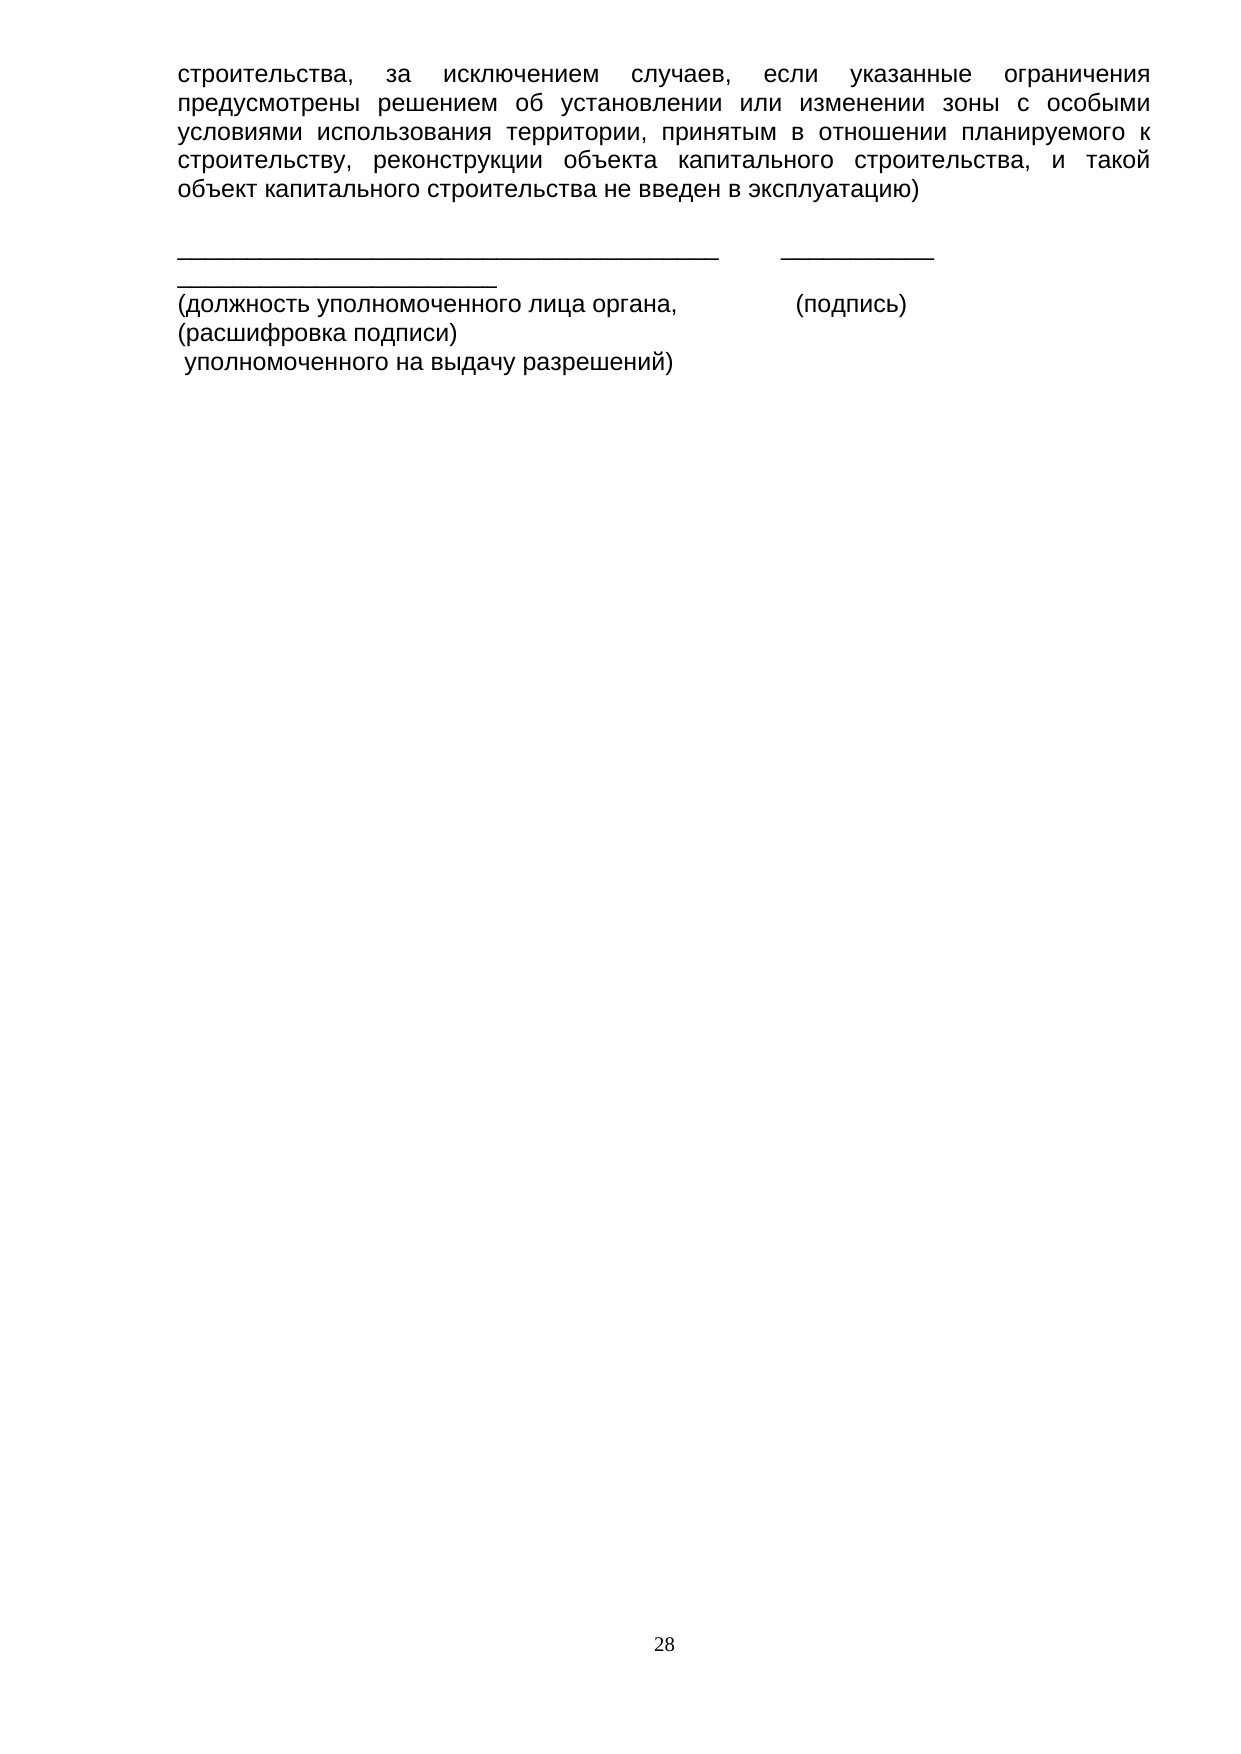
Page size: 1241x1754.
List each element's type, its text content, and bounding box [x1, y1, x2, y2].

text строительства, за исключением случаев, если указанные ограничения предусмотрены решением об установлении или изменении зоны с особыми условиями использования территории, принятым в отношении планируемого к строительству, реконструкции объекта капитального строительства, и такой объект капитального строительства не введен в эксплуатацию) [177, 59, 1152, 203]
text (должность уполномоченного лица органа, (подпись) (расшифровка подписи) [177, 289, 1152, 347]
text уполномоченного на выдачу разрешений) [177, 347, 1152, 375]
text _______________________________________ ___________ _______________________ [177, 232, 1152, 289]
